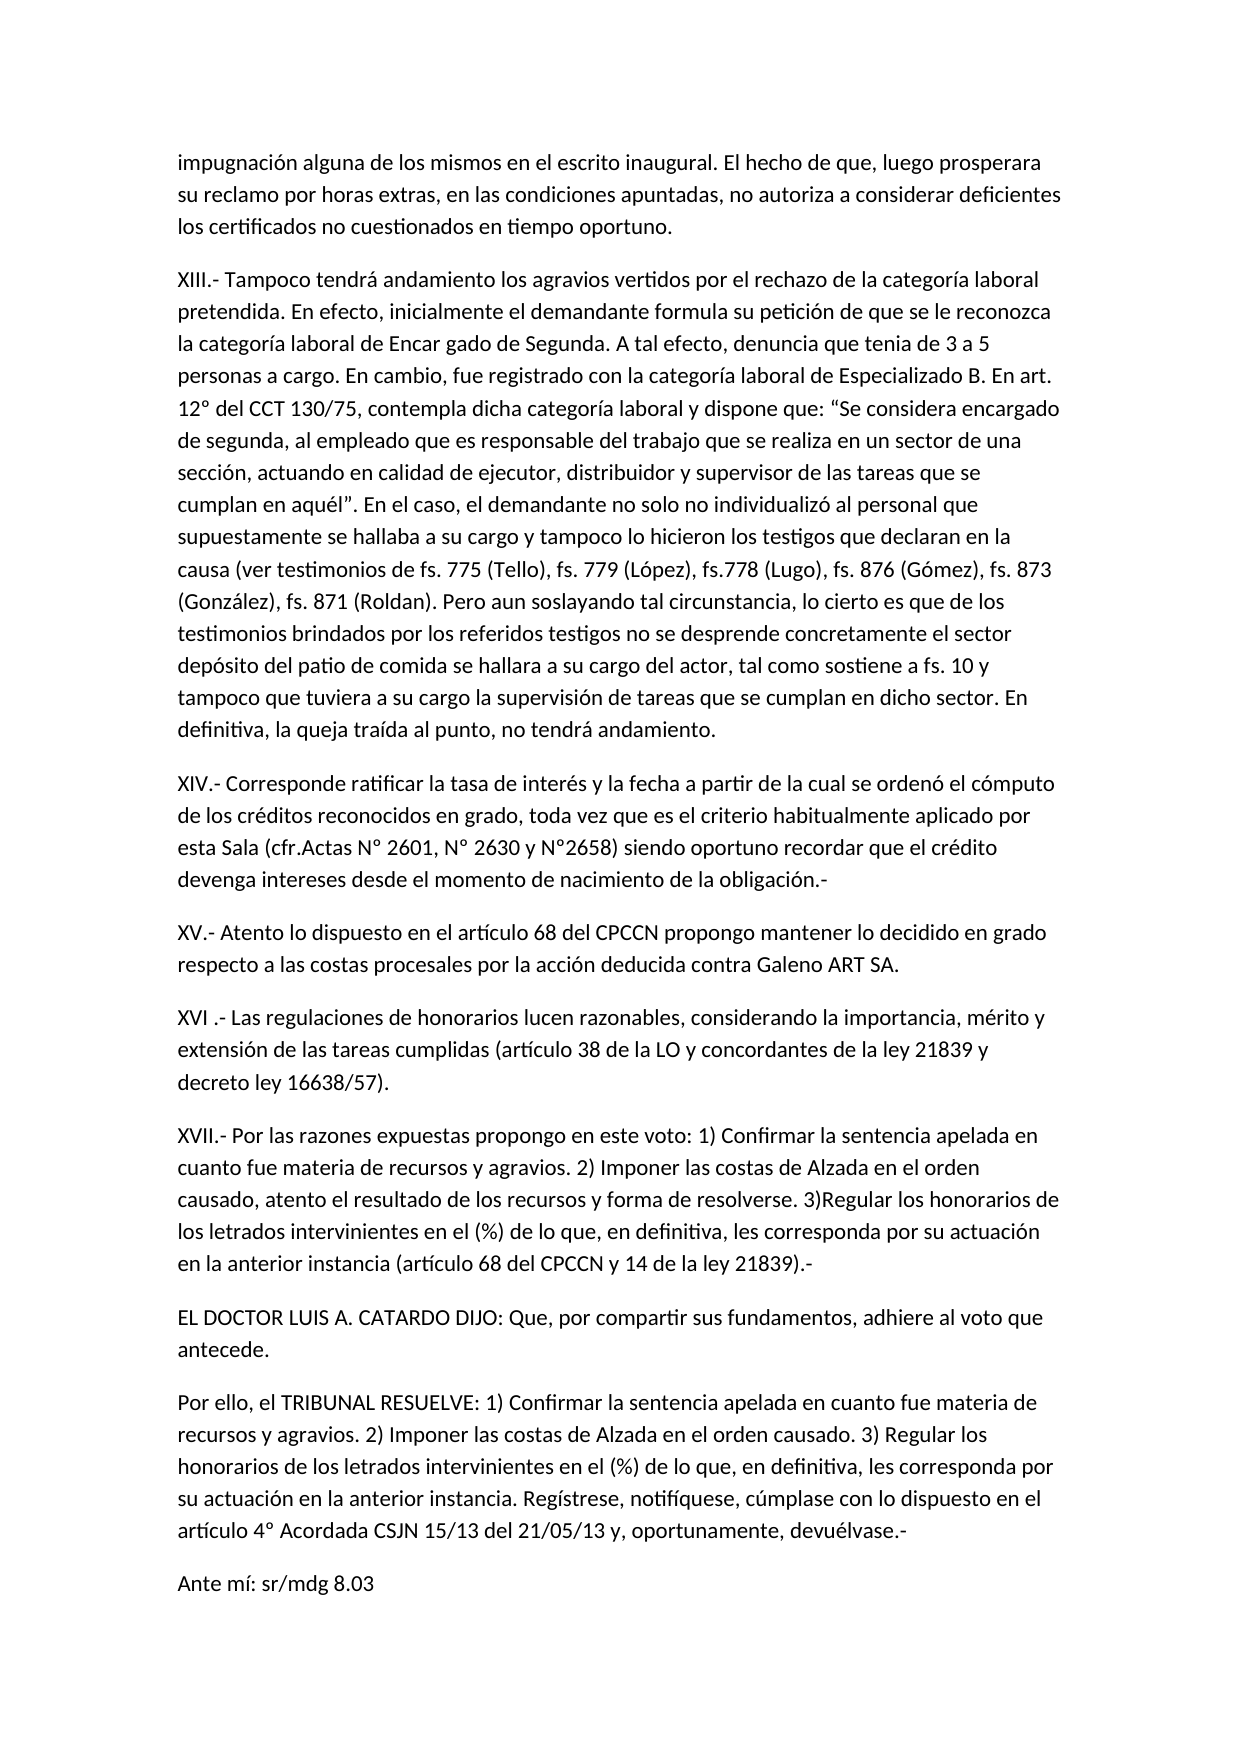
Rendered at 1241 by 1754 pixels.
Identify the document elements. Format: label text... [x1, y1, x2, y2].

text EL DOCTOR LUIS A. CATARDO DIJO: Que, por compartir sus fundamentos, adhiere al voto que antecede. [177, 1303, 1063, 1363]
text XIII.- Tampoco tendrá andamiento los agravios vertidos por el rechazo de la categoría laboral pretendida. En efecto, inicialmente el demandante formula su petición de que se le reconozca la categoría laboral de Encar gado de Segunda. A tal efecto, denuncia que tenia de 3 a 5 personas a cargo. En cambio, fue registrado con la categoría laboral de Especializado B. En art. 12º del CCT 130/75, contempla dicha categoría laboral y dispone que: “Se considera encargado de segunda, al empleado que es responsable del trabajo que se realiza en un sector de una sección, actuando en calidad de ejecutor, distribuidor y supervisor de las tareas que se cumplan en aquél”. En el caso, el demandante no solo no individualizó al personal que supuestamente se hallaba a su cargo y tampoco lo hicieron los testigos que declaran en la causa (ver testimonios de fs. 775 (Tello), fs. 779 (López), fs.778 (Lugo), fs. 876 (Gómez), fs. 873 (González), fs. 871 (Roldan). Pero aun soslayando tal circunstancia, lo cierto es que de los testimonios brindados por los referidos testigos no se desprende concretamente el sector depósito del patio de comida se hallara a su cargo del actor, tal como sostiene a fs. 10 y tampoco que tuviera a su cargo la supervisión de tareas que se cumplan en dicho sector. En definitiva, la queja traída al punto, no tendrá andamiento. [177, 265, 1063, 744]
text Ante mí: sr/mdg 8.03 [177, 1569, 1063, 1598]
text XVII.- Por las razones expuestas propongo en este voto: 1) Confirmar la sentencia apelada en cuanto fue materia de recursos y agravios. 2) Imponer las costas de Alzada en el orden causado, atento el resultado de los recursos y forma de resolverse. 3)Regular los honorarios de los letrados intervinientes en el (%) de lo que, en definitiva, les corresponda por su actuación en la anterior instancia (artículo 68 del CPCCN y 14 de la ley 21839).- [177, 1121, 1063, 1278]
text XVI .- Las regulaciones de honorarios lucen razonables, considerando la importancia, mérito y extensión de las tareas cumplidas (artículo 38 de la LO y concordantes de la ley 21839 y decreto ley 16638/57). [177, 1003, 1063, 1096]
text XV.- Atento lo dispuesto en el artículo 68 del CPCCN propongo mantener lo decidido en grado respecto a las costas procesales por la acción deducida contra Galeno ART SA. [177, 918, 1063, 978]
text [177, 148, 1063, 240]
text Por ello, el TRIBUNAL RESUELVE: 1) Confirmar la sentencia apelada en cuanto fue materia de recursos y agravios. 2) Imponer las costas de Alzada en el orden causado. 3) Regular los honorarios de los letrados intervinientes en el (%) de lo que, en definitiva, les corresponda por su actuación en la anterior instancia. Regístrese, notifíquese, cúmplase con lo dispuesto en el artículo 4º Acordada CSJN 15/13 del 21/05/13 y, oportunamente, devuélvase.- [177, 1388, 1063, 1544]
text XIV.- Corresponde ratificar la tasa de interés y la fecha a partir de la cual se ordenó el cómputo de los créditos reconocidos en grado, toda vez que es el criterio habitualmente aplicado por esta Sala (cfr.Actas Nº 2601, Nº 2630 y Nº2658) siendo oportuno recordar que el crédito devenga intereses desde el momento de nacimiento de la obligación.- [177, 769, 1063, 893]
